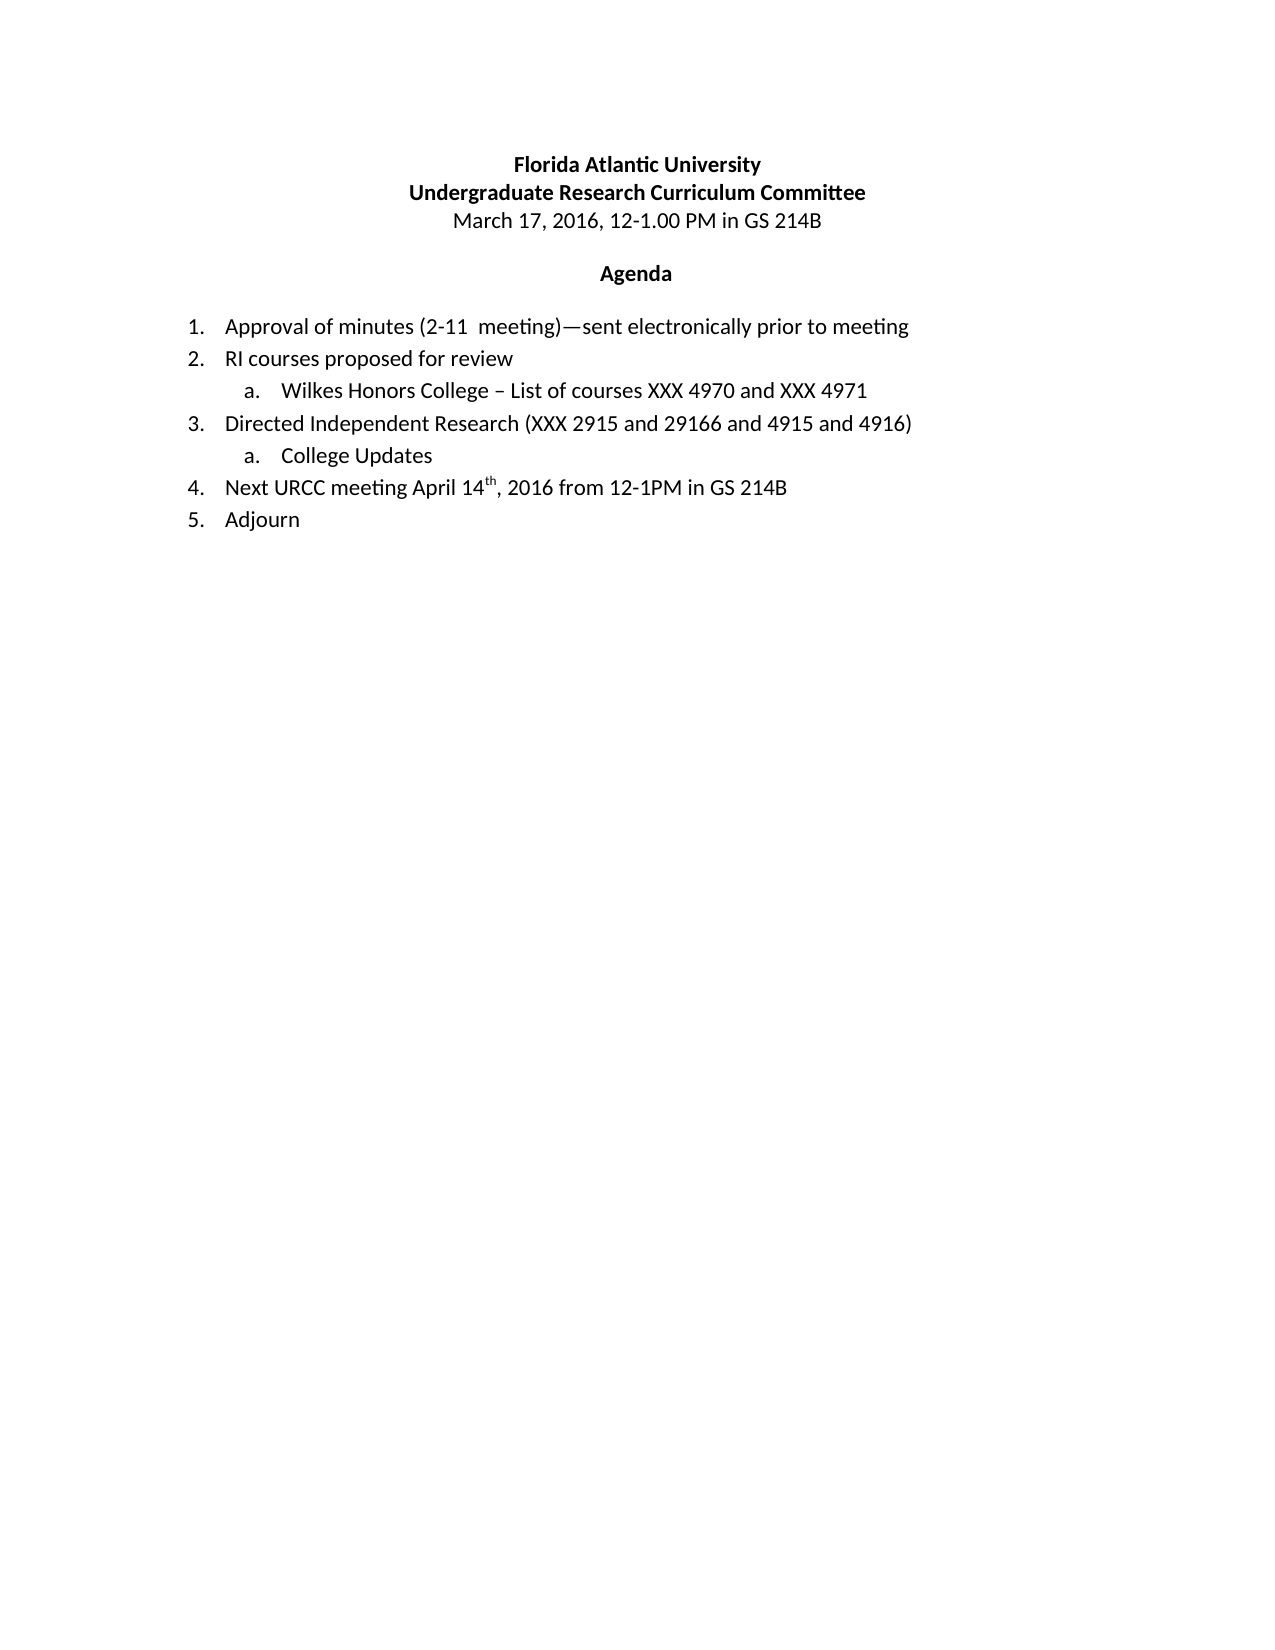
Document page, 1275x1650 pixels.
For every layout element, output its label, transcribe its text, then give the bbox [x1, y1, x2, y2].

list Adjourn [187, 505, 1125, 533]
list RI courses proposed for review [187, 344, 1125, 372]
list Approval of minutes (2-11 meeting)—sent electronically prior to meeting [187, 312, 1125, 340]
list Directed Independent Research (XXX 2915 and 29166 and 4915 and 4916) [187, 409, 1125, 437]
text Agenda [525, 259, 1125, 287]
list Next URCC meeting April 14th, 2016 from 12-1PM in GS 214B [187, 473, 1125, 501]
text Undergraduate Research Curriculum Committee [150, 178, 1125, 206]
text Florida Atlantic University [150, 150, 1125, 178]
text March 17, 2016, 12-1.00 PM in GS 214B [150, 206, 1125, 234]
list College Updates [244, 441, 1125, 469]
list Wilkes Honors College – List of courses XXX 4970 and XXX 4971 [244, 376, 1125, 404]
